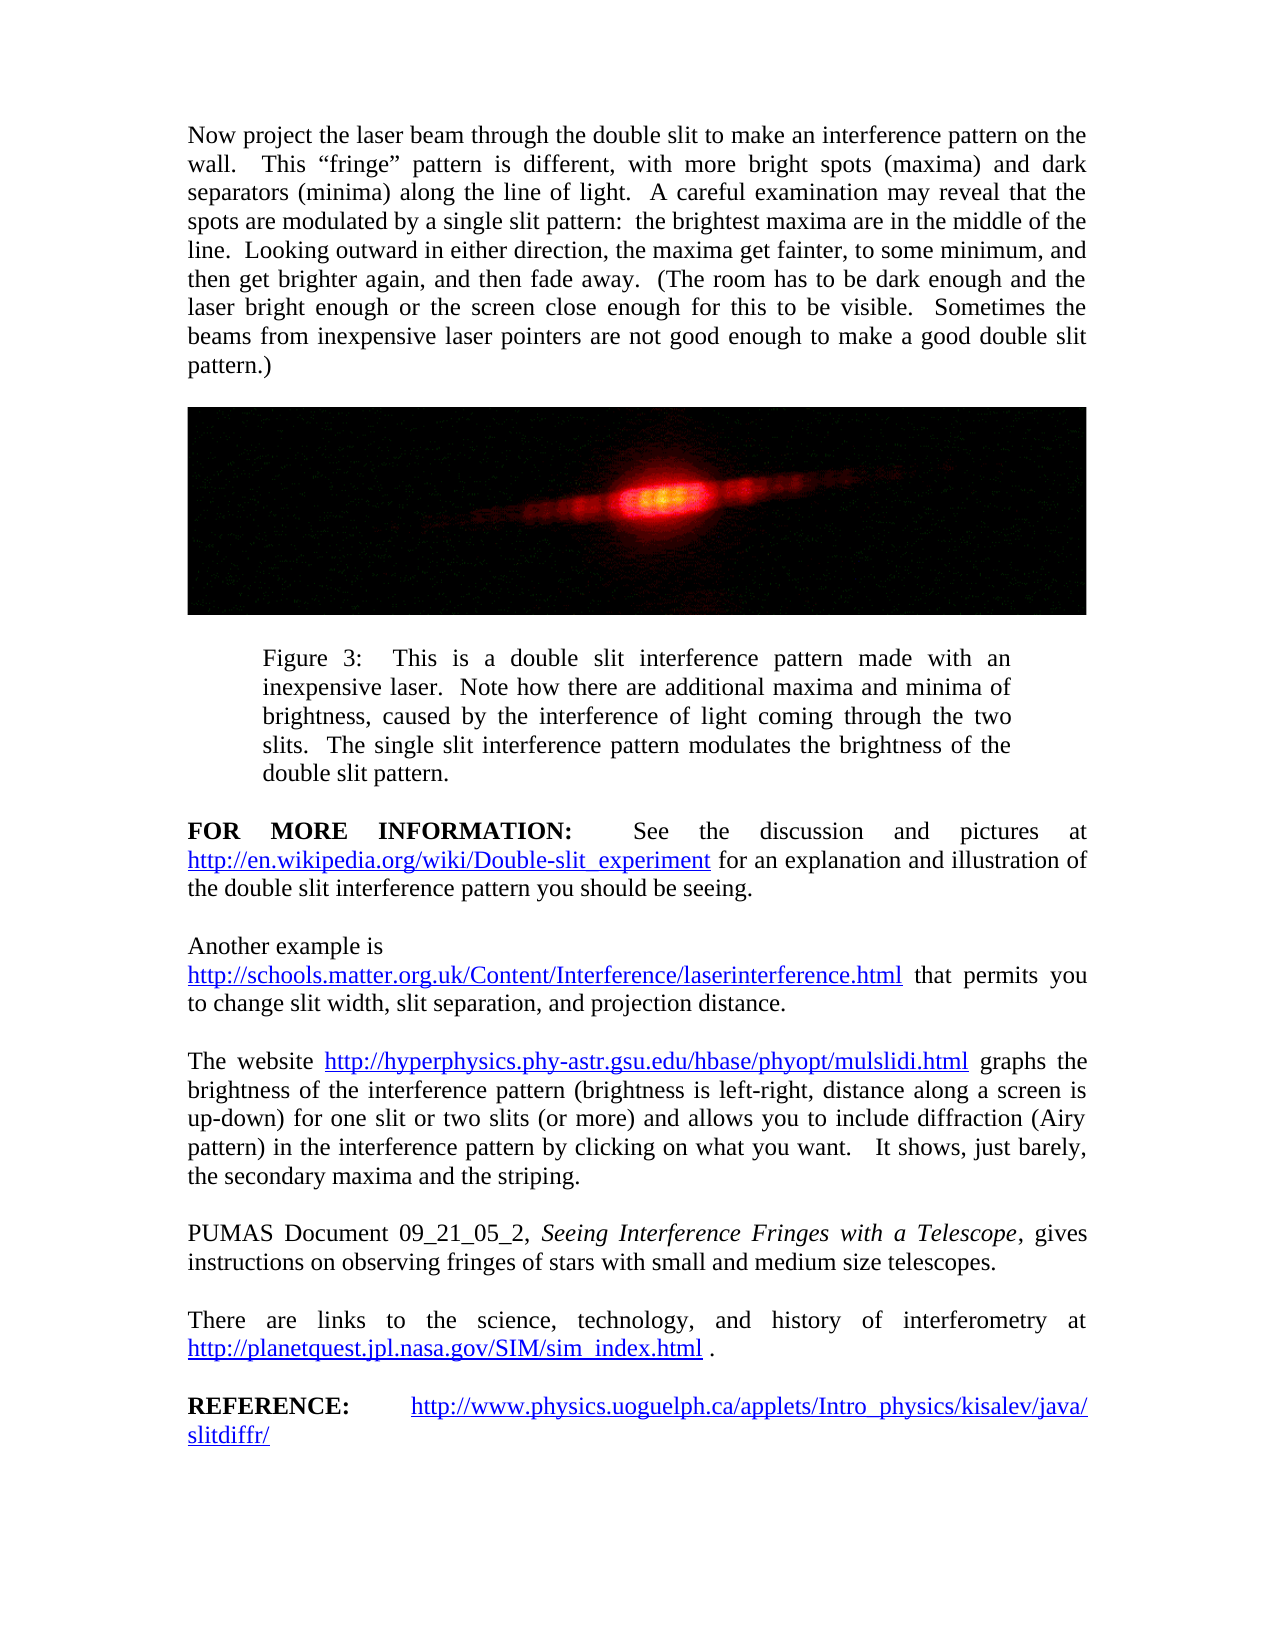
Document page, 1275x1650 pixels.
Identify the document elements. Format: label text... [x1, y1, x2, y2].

text Now project the laser beam through the double slit to make an interference pattern on the wall. This “fringe” pattern is different, with more bright spots (maxima) and dark separators (minima) along the line of light. A careful examination may reveal that the spots are modulated by a single slit pattern: the brightest maxima are in the middle of the line. Looking outward in either direction, the maxima get fainter, to some minimum, and then get brighter again, and then fade away. (The room has to be dark enough and the laser bright enough or the screen close enough for this to be visible. Sometimes the beams from inexpensive laser pointers are not good enough to make a good double slit pattern.) [187, 120, 1087, 379]
text Figure 3: This is a double slit interference pattern made with an inexpensive laser. Note how there are additional maxima and minima of brightness, caused by the interference of light coming through the two slits. The single slit interference pattern modulates the brightness of the double slit pattern. [262, 643, 1012, 787]
text FOR MORE INFORMATION: See the discussion and pictures at http://en.wikipedia.org/wiki/Double-slit_experiment for an explanation and illustration of the double slit interference pattern you should be seeing. [187, 816, 1087, 902]
text http://schools.matter.org.uk/Content/Interference/laserinterference.html that permits you to change slit width, slit separation, and projection distance. [187, 960, 1087, 1017]
text REFERENCE: http://www.physics.uoguelph.ca/applets/Intro_physics/kisalev/java/slitdiffr/ [187, 1391, 1087, 1448]
picture [187, 407, 1087, 615]
text Another example is [187, 931, 1087, 960]
text PUMAS Document 09_21_05_2, Seeing Interference Fringes with a Telescope, gives instructions on observing fringes of stars with small and medium size telescopes. [187, 1218, 1087, 1276]
text There are links to the science, technology, and history of interferometry at http://planetquest.jpl.nasa.gov/SIM/sim_index.html . [187, 1305, 1087, 1362]
text The website http://hyperphysics.phy-astr.gsu.edu/hbase/phyopt/mulslidi.html graphs the brightness of the interference pattern (brightness is left-right, distance along a screen is up-down) for one slit or two slits (or more) and allows you to include diffraction (Airy pattern) in the interference pattern by clicking on what you want. It shows, just barely, the secondary maxima and the striping. [187, 1046, 1087, 1190]
